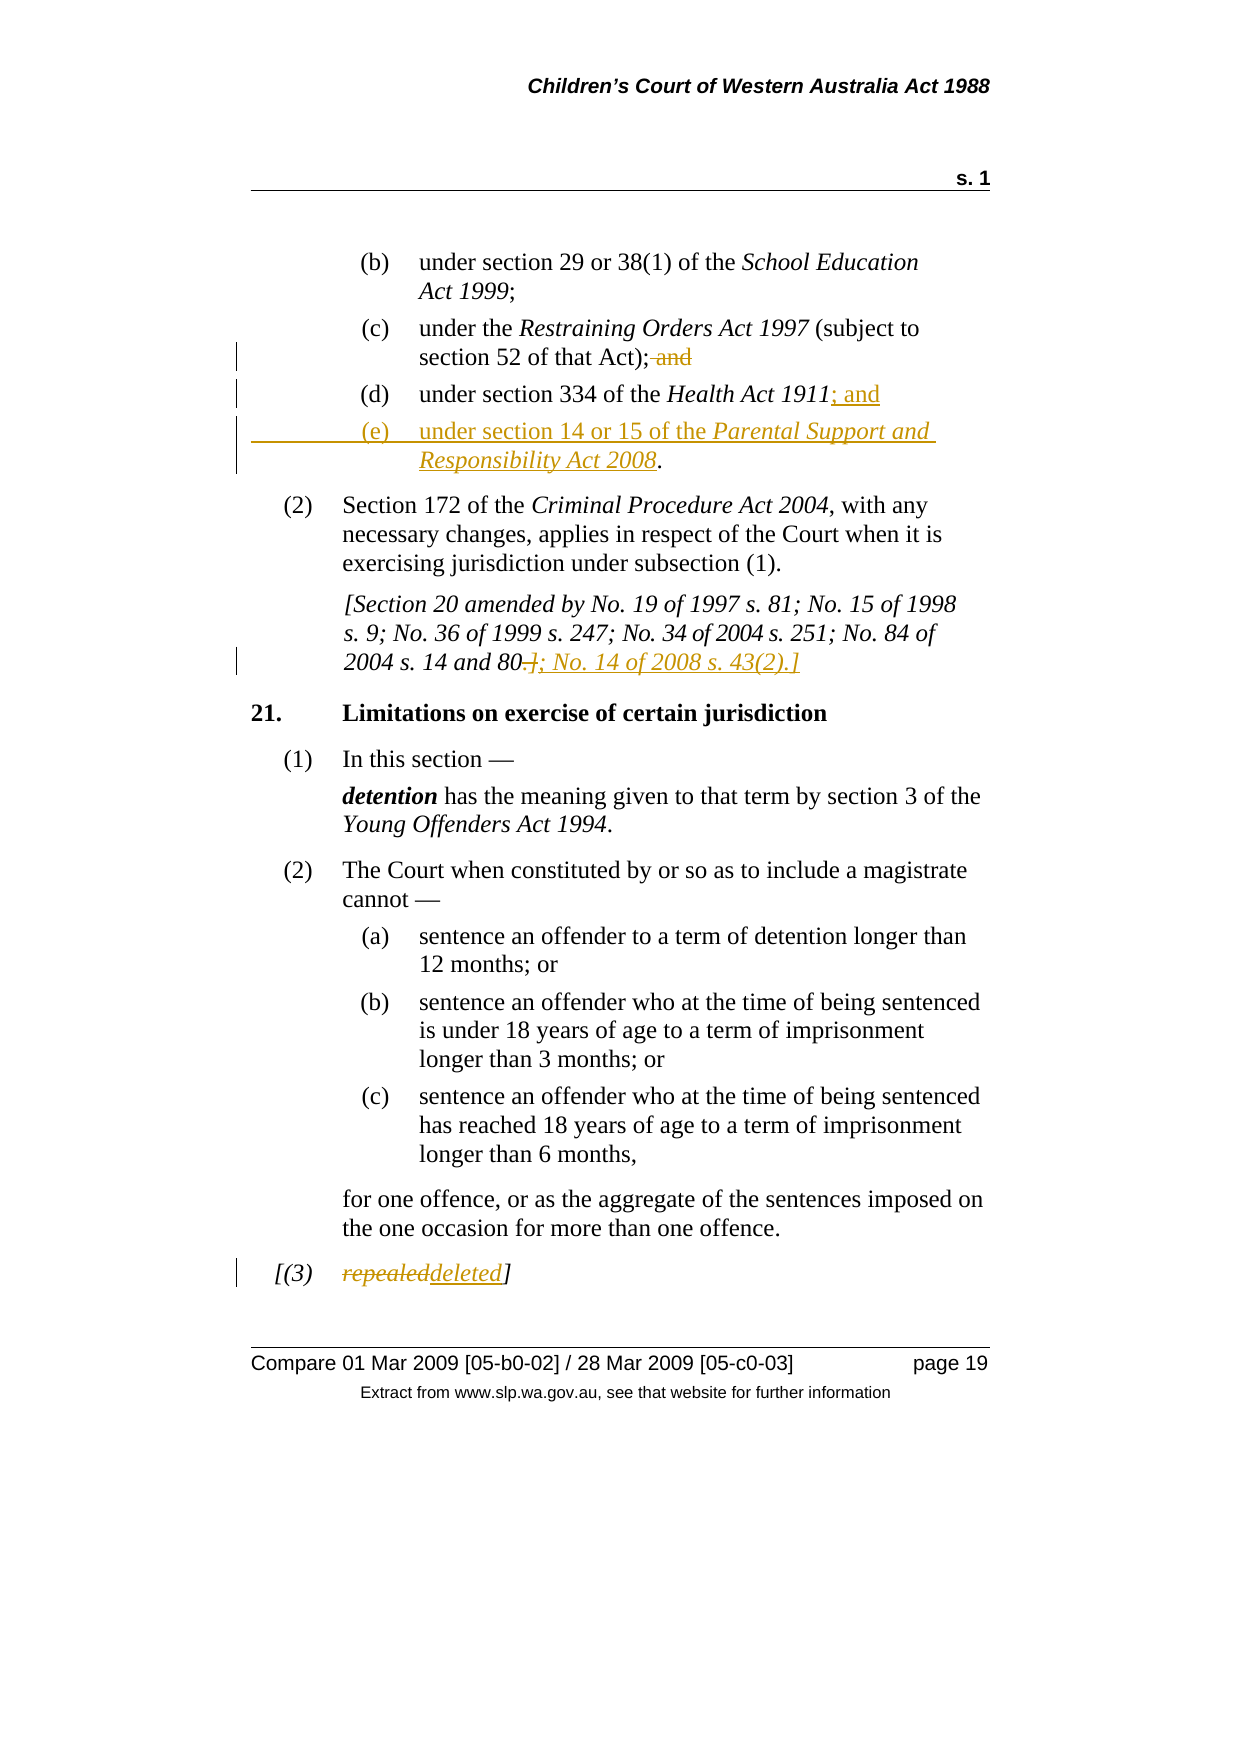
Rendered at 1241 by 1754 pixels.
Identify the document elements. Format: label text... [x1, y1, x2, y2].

text (b) under section 29 or 38(1) of the School Education Act 1999; [251, 247, 990, 305]
text (c) under the Restraining Orders Act 1997 (subject to section 52 of that Act); [251, 313, 990, 371]
text [(3) ] [251, 1258, 990, 1287]
text detention has the meaning given to that term by section 3 of the Young Offenders Act 1994. [251, 781, 990, 838]
text (2) The Court when constituted by or so as to include a magistrate cannot — [251, 855, 990, 912]
text . [251, 416, 990, 474]
text [Section 20 amended by No. 19 of 1997 s. 81; No. 15 of 1998 s. 9; No. 36 of 1999 s. 247; No. 34 of 2004 s. 251; No. 84 of 2004 s. 14 and 80 [251, 589, 990, 675]
text (c) sentence an offender who at the time of being sentenced has reached 18 years of age to a term of imprisonment longer than 6 months, [251, 1081, 990, 1167]
text (2) Section 172 of the Criminal Procedure Act 2004, with any necessary changes, applies in respect of the Court when it is exercising jurisdiction under subsection (1). [251, 490, 990, 577]
subtitle 21. Limitations on exercise of certain jurisdiction [251, 698, 990, 727]
text (a) sentence an offender to a term of detention longer than 12 months; or [251, 921, 990, 978]
text (b) sentence an offender who at the time of being sentenced is under 18 years of age to a term of imprisonment longer than 3 months; or [251, 987, 990, 1073]
text (1) In this section — [251, 744, 990, 772]
text (d) under section 334 of the Health Act 1911 [251, 379, 990, 408]
text for one offence, or as the aggregate of the sentences imposed on the one occasion for more than one offence. [251, 1184, 990, 1242]
